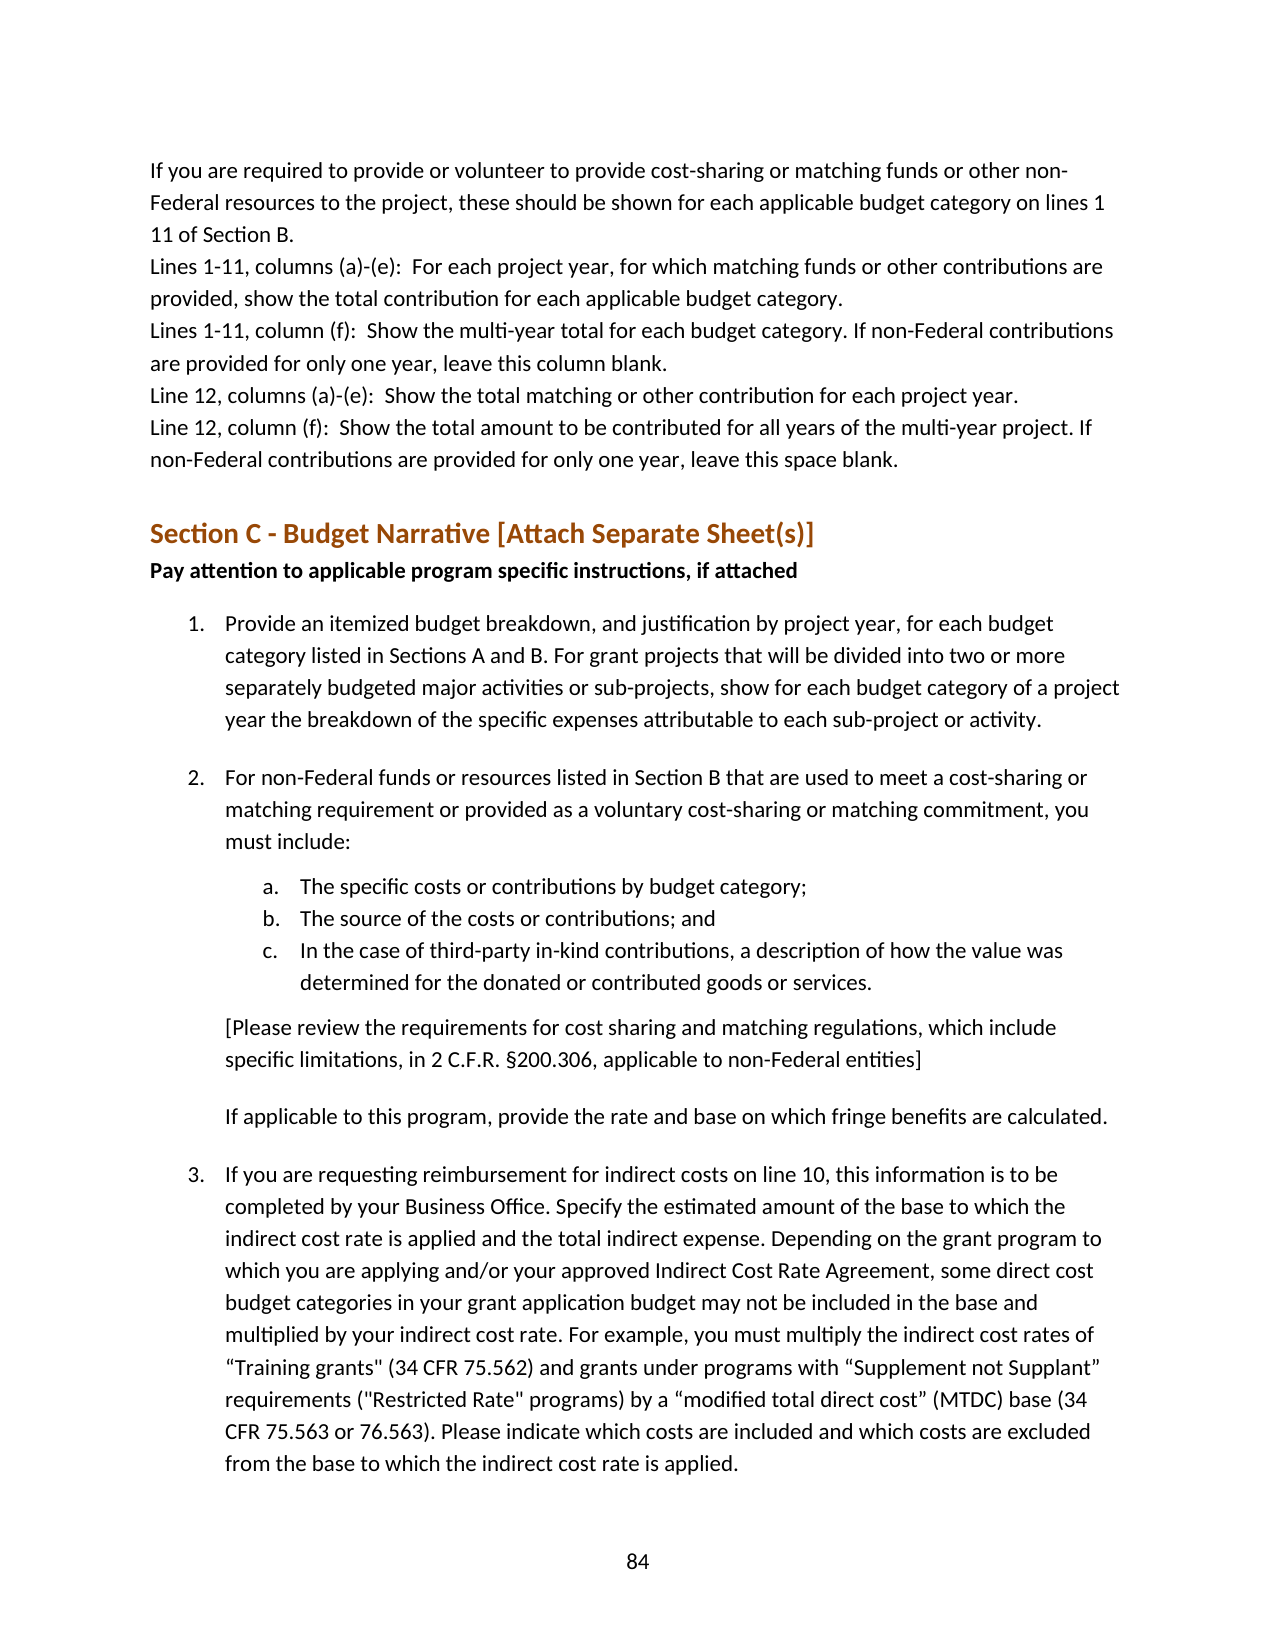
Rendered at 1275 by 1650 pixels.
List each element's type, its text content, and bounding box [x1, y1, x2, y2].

text Pay attention to applicable program specific instructions, if attached [150, 556, 1125, 584]
text Line 12, columns (a)-(e): Show the total matching or other contribution for each project year. [150, 381, 1125, 409]
list In the case of third-party in-kind contributions, a description of how the value was determined for the donated or contributed goods or services. [262, 936, 1125, 996]
list If applicable to this program, provide the rate and base on which fringe benefits are calculated. [225, 1102, 1125, 1131]
list The source of the costs or contributions; and [262, 904, 1125, 932]
list The specific costs or contributions by budget category; [262, 872, 1125, 900]
text Lines 1-11, columns (a)-(e): For each project year, for which matching funds or other contributions are provided, show the total contribution for each applicable budget category. [150, 252, 1125, 312]
list If you are requesting reimbursement for indirect costs on line 10, this information is to be completed by your Business Office. Specify the estimated amount of the base to which the indirect cost rate is applied and the total indirect expense. Depending on the grant program to which you are applying and/or your approved Indirect Cost Rate Agreement, some direct cost budget categories in your grant application budget may not be included in the base and multiplied by your indirect cost rate. For example, you must multiply the indirect cost rates of “Training grants" (34 CFR 75.562) and grants under programs with “Supplement not Supplant” requirements ("Restricted Rate" programs) by a “modified total direct cost” (MTDC) base (34 CFR 75.563 or 76.563). Please indicate which costs are included and which costs are excluded from the base to which the indirect cost rate is applied. [187, 1160, 1125, 1477]
list For non-Federal funds or resources listed in Section B that are used to meet a cost-sharing or matching requirement or provided as a voluntary cost-sharing or matching commitment, you must include: [187, 763, 1125, 855]
list Provide an itemized budget breakdown, and justification by project year, for each budget category listed in Sections A and B. For grant projects that will be divided into two or more separately budgeted major activities or sub-projects, show for each budget category of a project year the breakdown of the specific expenses attributable to each sub-project or activity. [187, 609, 1125, 734]
subtitle Section C - Budget Narrative [Attach Separate Sheet(s)] [150, 515, 1125, 551]
text If you are required to provide or volunteer to provide cost-sharing or matching funds or other non-Federal resources to the project, these should be shown for each applicable budget category on lines 1 11 of Section B. [150, 156, 1125, 248]
list [Please review the requirements for cost sharing and matching regulations, which include specific limitations, in 2 C.F.R. §200.306, applicable to non-Federal entities] [225, 1013, 1125, 1073]
text Line 12, column (f): Show the total amount to be contributed for all years of the multi-year project. If non-Federal contributions are provided for only one year, leave this space blank. [150, 413, 1125, 473]
text Lines 1-11, column (f): Show the multi-year total for each budget category. If non-Federal contributions are provided for only one year, leave this column blank. [150, 317, 1125, 377]
